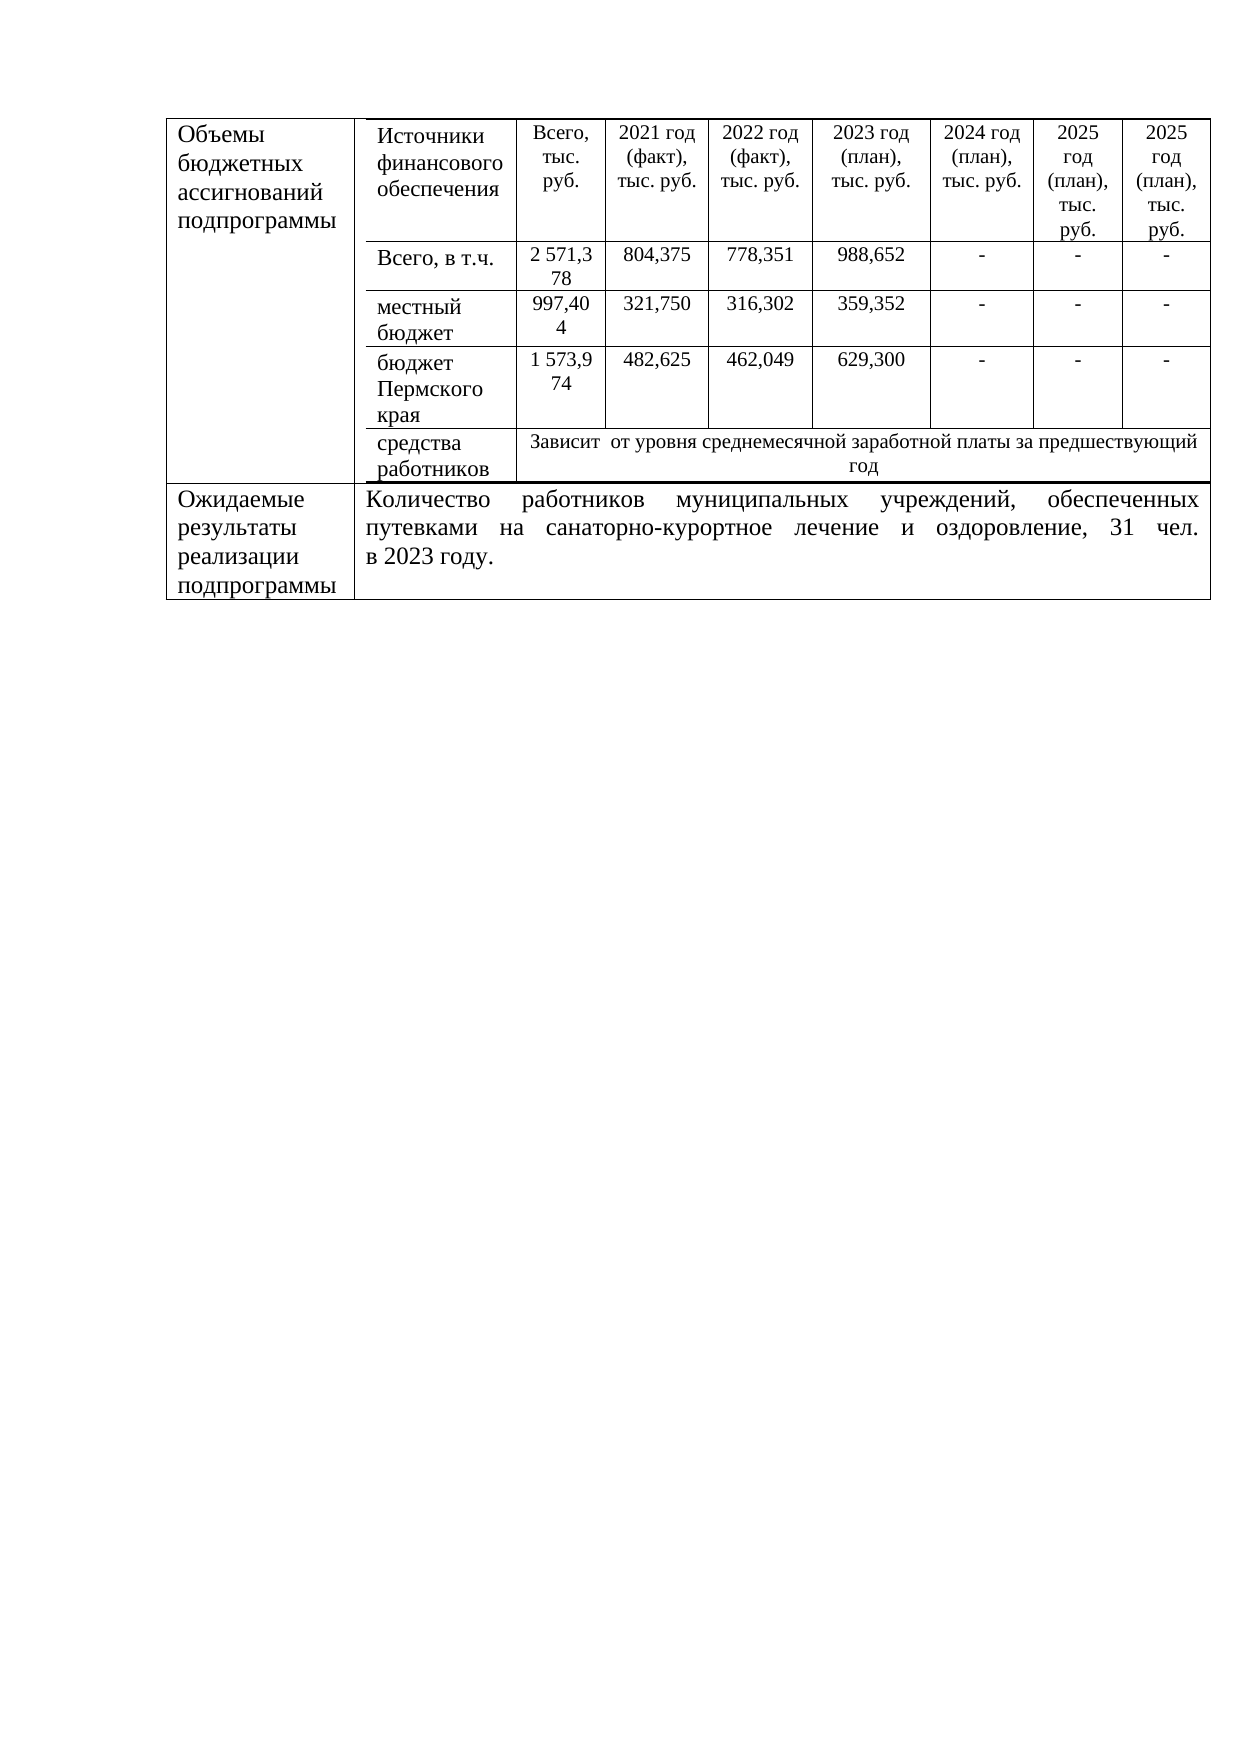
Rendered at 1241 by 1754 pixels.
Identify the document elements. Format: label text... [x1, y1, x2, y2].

table_header [1034, 291, 1122, 346]
table_header [517, 347, 605, 428]
table_header [1123, 291, 1210, 346]
table_header [813, 291, 930, 346]
table_header [606, 347, 708, 428]
table_header [709, 291, 812, 346]
table_header [606, 242, 708, 290]
table_header [517, 120, 605, 241]
table_header [1034, 242, 1122, 290]
table_header [813, 242, 930, 290]
table_header [355, 119, 516, 483]
table_header Объемы бюджетных ассигнований подпрограммы [167, 119, 354, 483]
table_header [709, 347, 812, 428]
table_header [709, 242, 812, 290]
table_header [1034, 347, 1122, 428]
table_header [931, 291, 1033, 346]
table_header [931, 242, 1033, 290]
table_header [1123, 242, 1210, 290]
table_header [606, 120, 708, 241]
table_header [1034, 120, 1122, 241]
table_header [1123, 120, 1210, 241]
table_header [606, 291, 708, 346]
table_header [517, 242, 605, 290]
table_header [709, 120, 812, 241]
table_header [1123, 347, 1210, 428]
table_header [813, 120, 930, 241]
table_header [813, 347, 930, 428]
table_header [931, 347, 1033, 428]
table_cell Количество работников муниципальных учреждений, обеспеченных путевками на санаторно-курортное лечение и оздоровление, 31 чел. в 2023 году. [355, 484, 1210, 599]
table_cell Ожидаемые результаты реализации подпрограммы [167, 484, 354, 599]
table_header [517, 429, 1210, 481]
table_header [517, 291, 605, 346]
table_header [931, 120, 1033, 241]
